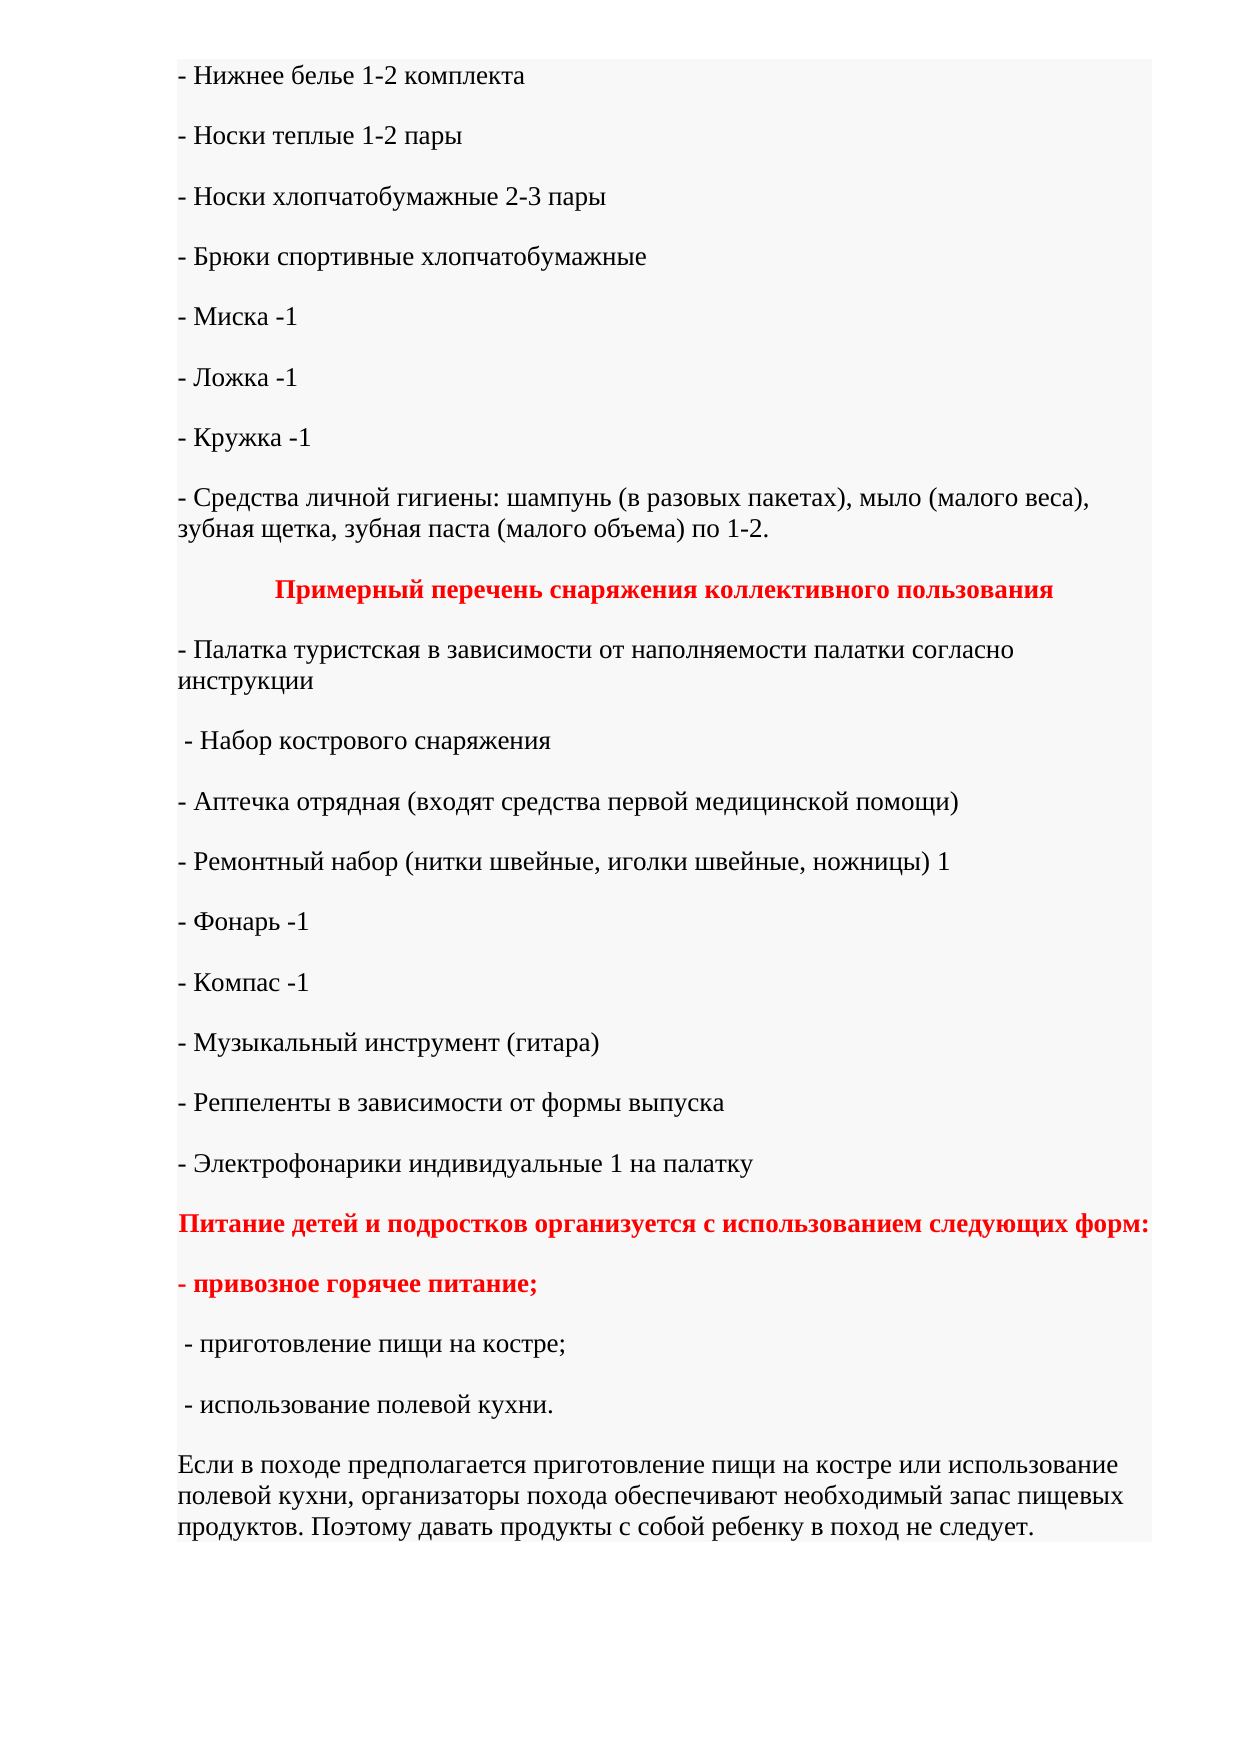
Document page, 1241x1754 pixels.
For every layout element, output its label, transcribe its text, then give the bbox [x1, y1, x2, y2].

text - Компас -1 [177, 966, 1152, 997]
text - Ремонтный набор (нитки швейные, иголки швейные, ножницы) 1 [177, 845, 1152, 876]
text Если в походе предполагается приготовление пищи на костре или использование полевой кухни, организаторы похода обеспечивают необходимый запас пищевых продуктов. Поэтому давать продукты с собой ребенку в поход не следует. [177, 1448, 1152, 1542]
text - Электрофонарики индивидуальные 1 на палатку [177, 1147, 1152, 1178]
text - Реппеленты в зависимости от формы выпуска [177, 1086, 1152, 1117]
text - Набор кострового снаряжения [177, 724, 1152, 756]
text - Аптечка отрядная (входят средства первой медицинской помощи) [177, 785, 1152, 816]
text - использование полевой кухни. [177, 1388, 1152, 1419]
text - Ложка -1 [177, 361, 1152, 392]
text - привозное горячее питание; [177, 1267, 1152, 1298]
text - Носки теплые 1-2 пары [177, 119, 1152, 151]
text - Нижнее белье 1-2 комплекта [177, 59, 1152, 90]
text - Музыкальный инструмент (гитара) [177, 1026, 1152, 1057]
text - Кружка -1 [177, 421, 1152, 452]
text - Средства личной гигиены: шампунь (в разовых пакетах), мыло (малого веса), зубная щетка, зубная паста (малого объема) по 1-2. [177, 481, 1152, 543]
text Питание детей и подростков организуется с использованием следующих форм: [177, 1207, 1152, 1238]
text - Палатка туристская в зависимости от наполняемости палатки согласно инструкции [177, 633, 1152, 695]
text - Носки хлопчатобумажные 2-3 пары [177, 180, 1152, 211]
text Примерный перечень снаряжения коллективного пользования [177, 573, 1152, 604]
text - приготовление пищи на костре; [177, 1328, 1152, 1359]
text - Миска -1 [177, 300, 1152, 331]
text - Фонарь -1 [177, 905, 1152, 937]
text - Брюки спортивные хлопчатобумажные [177, 240, 1152, 271]
